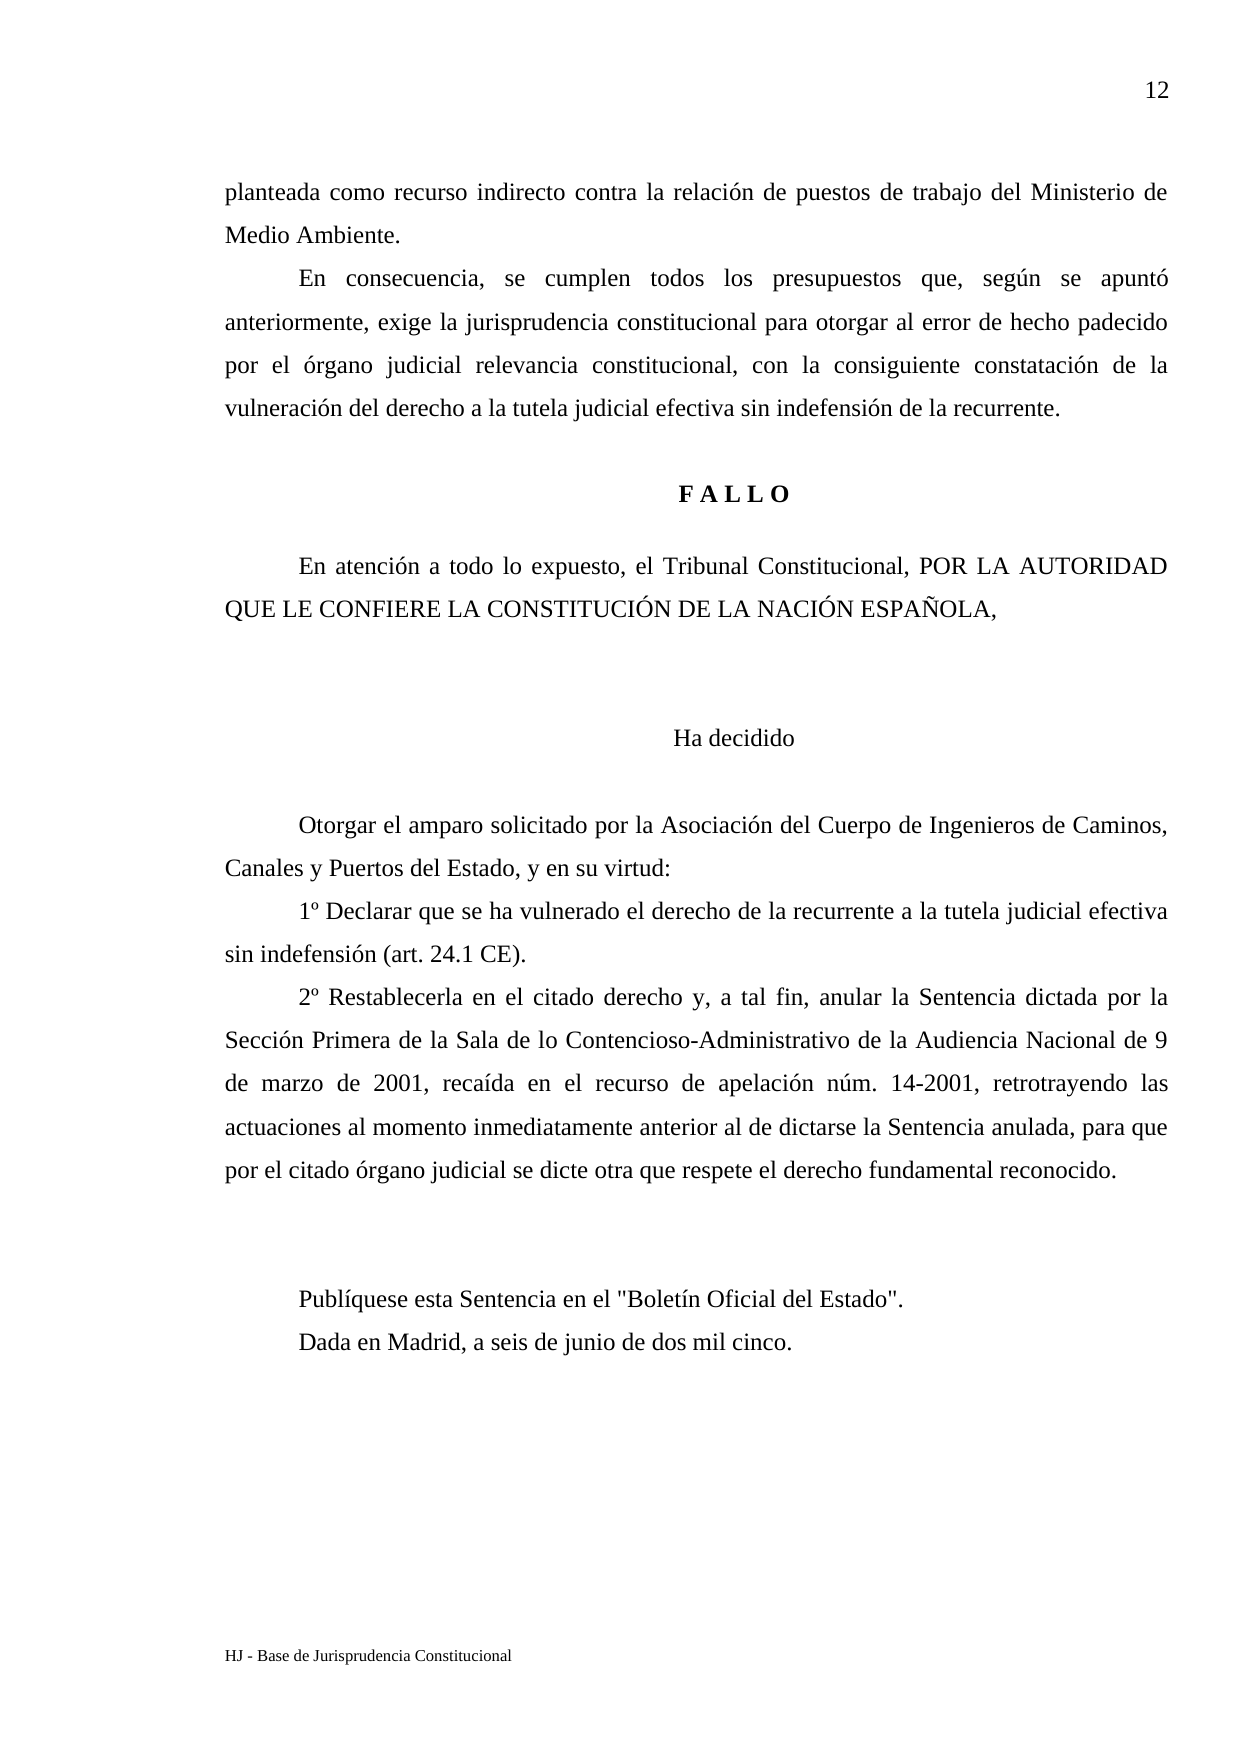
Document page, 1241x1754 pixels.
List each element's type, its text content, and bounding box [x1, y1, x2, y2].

subtitle F A L L O [224, 479, 1169, 508]
text 1º Declarar que se ha vulnerado el derecho de la recurrente a la tutela judicial efectiva sin indefensión (art. 24.1 CE). [224, 896, 1169, 968]
text Dada en Madrid, a seis de junio de dos mil cinco. [224, 1327, 1169, 1356]
text Otorgar el amparo solicitado por la Asociación del Cuerpo de Ingenieros de Caminos, Canales y Puertos del Estado, y en su virtud: [224, 810, 1169, 882]
text En atención a todo lo expuesto, el Tribunal Constitucional, POR LA AUTORIDAD QUE LE CONFIERE LA CONSTITUCIÓN DE LA NACIÓN ESPAÑOLA, [224, 551, 1169, 623]
text Ha decidido [224, 723, 1169, 752]
text 2º Restablecerla en el citado derecho y, a tal fin, anular la Sentencia dictada por la Sección Primera de la Sala de lo Contencioso-Administrativo de la Audiencia Nacional de 9 de marzo de 2001, recaída en el recurso de apelación núm. 14-2001, retrotrayendo las actuaciones al momento inmediatamente anterior al de dictarse la Sentencia anulada, para que por el citado órgano judicial se dicte otra que respete el derecho fundamental reconocido. [224, 982, 1169, 1183]
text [224, 177, 1169, 249]
text Publíquese esta Sentencia en el "Boletín Oficial del Estado". [224, 1284, 1169, 1313]
text En consecuencia, se cumplen todos los presupuestos que, según se apuntó anteriormente, exige la jurisprudencia constitucional para otorgar al error de hecho padecido por el órgano judicial relevancia constitucional, con la consiguiente constatación de la vulneración del derecho a la tutela judicial efectiva sin indefensión de la recurrente. [224, 263, 1169, 422]
